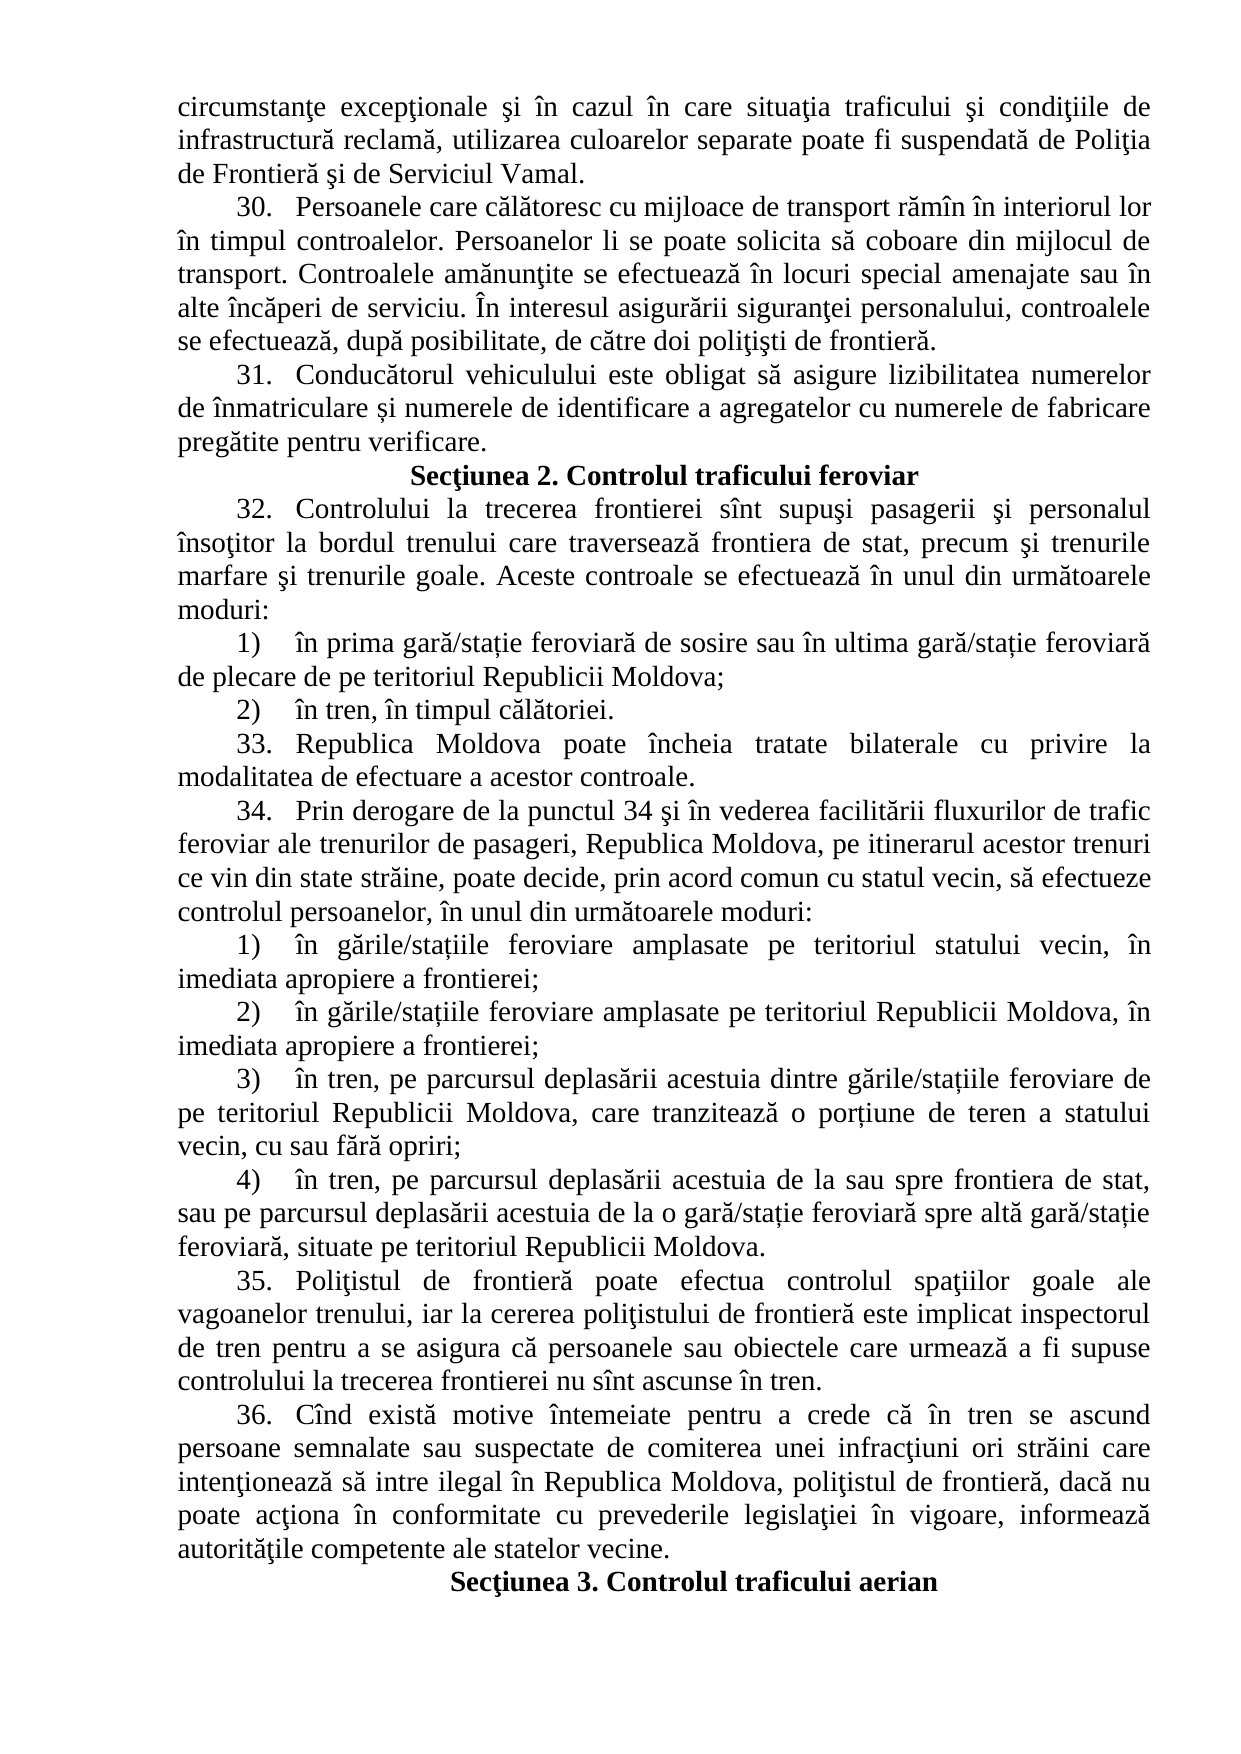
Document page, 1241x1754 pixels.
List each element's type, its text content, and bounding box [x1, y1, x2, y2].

list Controlului la trecerea frontierei sînt supuşi pasagerii şi personalul însoţitor la bordul trenului care traversează frontiera de stat, precum şi trenurile marfare şi trenurile goale. Aceste controale se efectuează în unul din următoarele moduri: [177, 491, 1152, 625]
list Persoanele care călătoresc cu mijloace de transport rămîn în interiorul lor în timpul controalelor. Persoanelor li se poate solicita să coboare din mijlocul de transport. Controalele amănunţite se efectuează în locuri special amenajate sau în alte încăperi de serviciu. În interesul asigurării siguranţei personalului, controalele se efectuează, după posibilitate, de către doi poliţişti de frontieră. [177, 189, 1152, 357]
list în tren, pe parcursul deplasării acestuia de la sau spre frontiera de stat, sau pe parcursul deplasării acestuia de la o gară/stație feroviară spre altă gară/stație feroviară, situate pe teritoriul Republicii Moldova. [177, 1162, 1152, 1263]
list Poliţistul de frontieră poate efectua controlul spaţiilor goale ale vagoanelor trenului, iar la cererea poliţistului de frontieră este implicat inspectorul de tren pentru a se asigura că persoanele sau obiectele care urmează a fi supuse controlului la trecerea frontierei nu sînt ascunse în tren. [177, 1263, 1152, 1397]
list în tren, în timpul călătoriei. [177, 692, 1152, 726]
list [177, 89, 1152, 189]
list în gările/stațiile feroviare amplasate pe teritoriul statului vecin, în imediata apropiere a frontierei; [177, 927, 1152, 994]
list în tren, pe parcursul deplasării acestuia dintre gările/stațiile feroviare de pe teritoriul Republicii Moldova, care tranzitează o porțiune de teren a statului vecin, cu sau fără opriri; [177, 1061, 1152, 1162]
list Conducătorul vehiculului este obligat să asigure lizibilitatea numerelor de înmatriculare și numerele de identificare a agregatelor cu numerele de fabricare pregătite pentru verificare. [177, 357, 1152, 458]
text Secţiunea 2. Controlul traficului feroviar [177, 458, 1152, 491]
list Republica Moldova poate încheia tratate bilaterale cu privire la modalitatea de efectuare a acestor controale. [177, 726, 1152, 793]
list în prima gară/stație feroviară de sosire sau în ultima gară/stație feroviară de plecare de pe teritoriul Republicii Moldova; [177, 625, 1152, 692]
list Prin derogare de la punctul 34 şi în vederea facilitării fluxurilor de trafic feroviar ale trenurilor de pasageri, Republica Moldova, pe itinerarul acestor trenuri ce vin din state străine, poate decide, prin acord comun cu statul vecin, să efectueze controlul persoanelor, în unul din următoarele moduri: [177, 793, 1152, 927]
list Secţiunea 3. Controlul traficului aerian [236, 1564, 1152, 1598]
list Cînd există motive întemeiate pentru a crede că în tren se ascund persoane semnalate sau suspectate de comiterea unei infracţiuni ori străini care intenţionează să intre ilegal în Republica Moldova, poliţistul de frontieră, dacă nu poate acţiona în conformitate cu prevederile legislaţiei în vigoare, informează autorităţile competente ale statelor vecine. [177, 1397, 1152, 1564]
list în gările/stațiile feroviare amplasate pe teritoriul Republicii Moldova, în imediata apropiere a frontierei; [177, 994, 1152, 1061]
